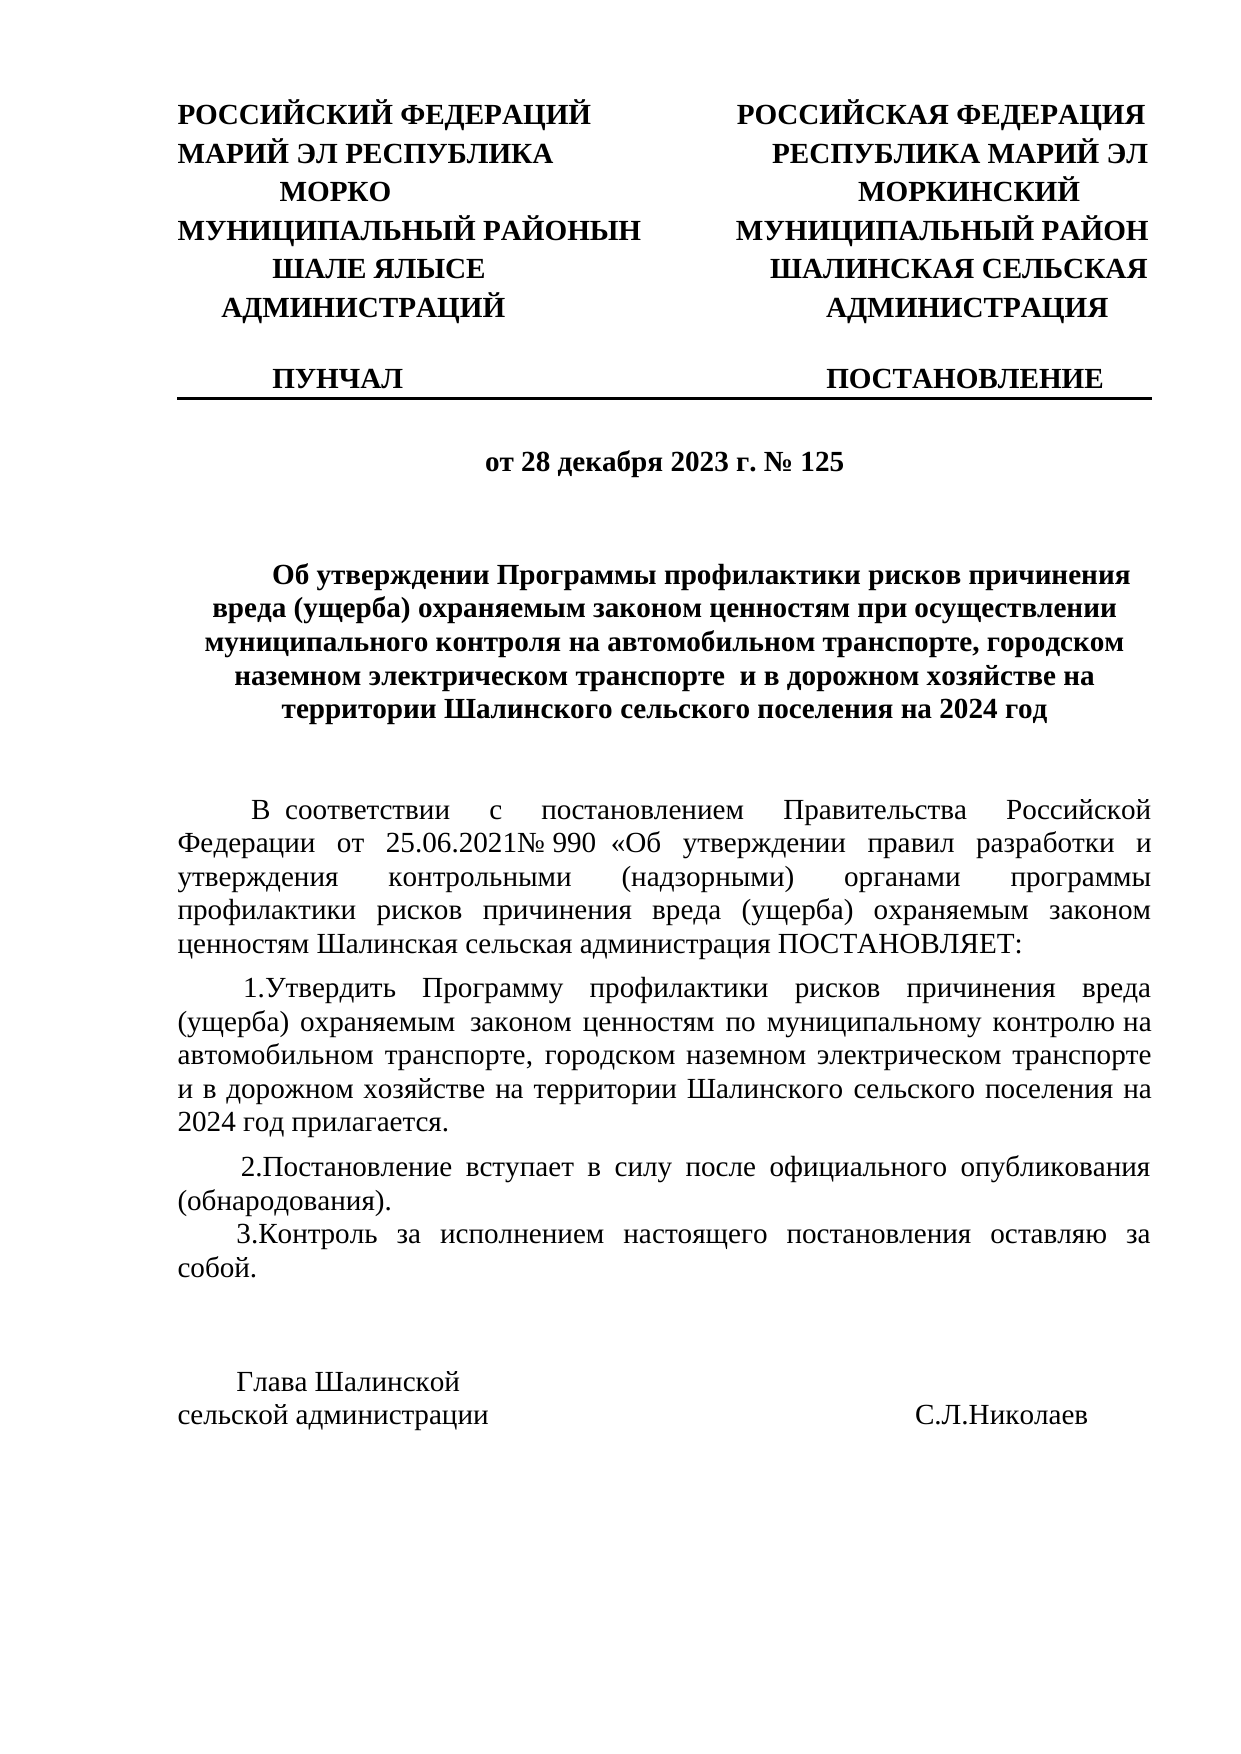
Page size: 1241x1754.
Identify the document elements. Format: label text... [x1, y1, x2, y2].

text РОССИЙСКИЙ ФЕДЕРАЦИЙ РОССИЙСКАЯ ФЕДЕРАЦИЯ [177, 97, 1152, 131]
text ПУНЧАЛ ПОСТАНОВЛЕНИЕ [177, 362, 1152, 397]
text 1.Утвердить Программу профилактики рисков причинения вреда (ущерба) охраняемым законом ценностям по муниципальному контролю на автомобильном транспорте, городском наземном электрическом транспорте и в дорожном хозяйстве на территории Шалинского сельского поселения на 2024 год прилагается. [177, 970, 1152, 1138]
text В соответствии с постановлением Правительства Российской Федерации от 25.06.2021№ 990 «Об утверждении правил разработки и утверждения контрольными (надзорными) органами программы профилактики рисков причинения вреда (ущерба) охраняемым законом ценностям Шалинская сельская администрация ПОСТАНОВЛЯЕТ: [177, 792, 1152, 959]
text сельской администрации С.Л.Николаев [177, 1397, 1152, 1431]
text Глава Шалинской [177, 1364, 1152, 1397]
text МАРИЙ ЭЛ РЕСПУБЛИКА РЕСПУБЛИКА МАРИЙ ЭЛ [177, 136, 1152, 169]
text Об утверждении Программы профилактики рисков причинения вреда (ущерба) охраняемым законом ценностям при осуществлении муниципального контроля на автомобильном транспорте, городском наземном электрическом транспорте и в дорожном хозяйстве на территории Шалинского сельского поселения на 2024 год [177, 557, 1152, 725]
text ШАЛЕ ЯЛЫСЕ ШАЛИНСКАЯ СЕЛЬСКАЯ [177, 252, 1152, 285]
text МОРКО МОРКИНСКИЙ МУНИЦИПАЛЬНЫЙ РАЙОНЫН МУНИЦИПАЛЬНЫЙ РАЙОН [177, 174, 1152, 247]
text 2.Постановление вступает в силу после официального опубликования (обнародования). [177, 1149, 1152, 1216]
text от 28 декабря 2023 г. № 125 [177, 444, 1152, 477]
text АДМИНИСТРАЦИЙ АДМИНИСТРАЦИЯ [177, 290, 1152, 324]
text 3.Контроль за исполнением настоящего постановления оставляю за собой. [177, 1216, 1152, 1283]
